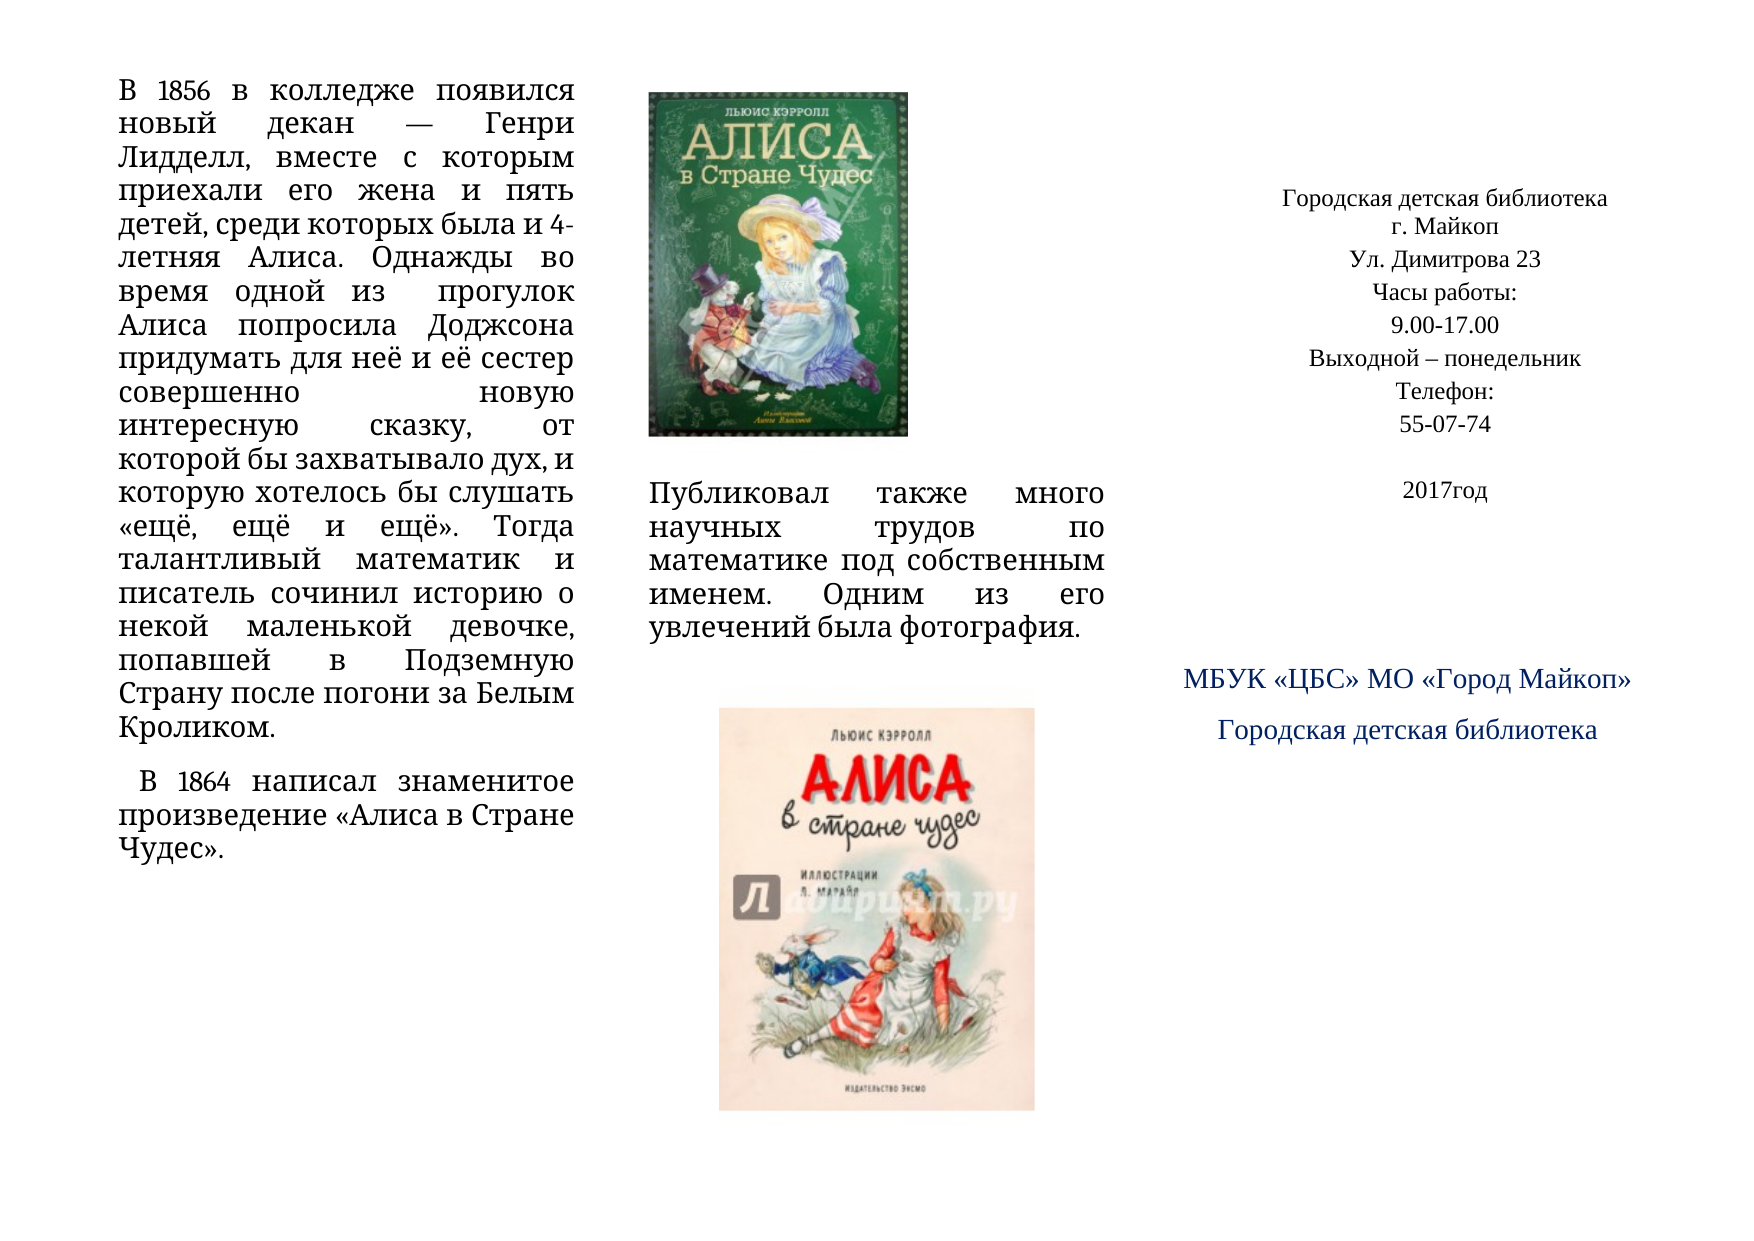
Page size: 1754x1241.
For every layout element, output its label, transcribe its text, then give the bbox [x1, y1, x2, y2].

list Ул. Димитрова 23 [1254, 244, 1636, 273]
text Городская детская библиотека [1179, 712, 1636, 745]
text Публиковал также много научных трудов по математике под собственным именем. Одним из его увлечений была фотография. [648, 477, 1105, 645]
list г. Майкоп [1254, 211, 1636, 240]
text В 1864 написал знаменитое произведение «Алиса в Стране Чудес». [118, 766, 575, 866]
list 55-07-74 [1254, 409, 1636, 438]
list Городская детская библиотека [1254, 183, 1636, 211]
text МБУК «ЦБС» МО «Город Майкоп» [1179, 661, 1636, 695]
list 2017год [1254, 476, 1636, 504]
list Телефон: [1254, 376, 1636, 405]
list Выходной – понедельник [1254, 343, 1636, 372]
list Часы работы: [1254, 277, 1636, 306]
picture [719, 666, 1035, 1154]
list 9.00-17.00 [1254, 310, 1636, 339]
picture [648, 73, 908, 457]
text В 1856 в колледже появился новый декан — Генри Лидделл, вместе с которым приехали его жена и пять детей, среди которых была и 4-летняя Алиса. Однажды во время одной из прогулок Алиса попросила Доджсона придумать для неё и её сестер совершенно новую интересную сказку, от которой бы захватывало дух, и которую хотелось бы слушать «ещё, ещё и ещё». Тогда талантливый математик и писатель сочинил историю о некой маленькой девочке, попавшей в Подземную Страну после погони за Белым Кроликом. [118, 74, 575, 745]
